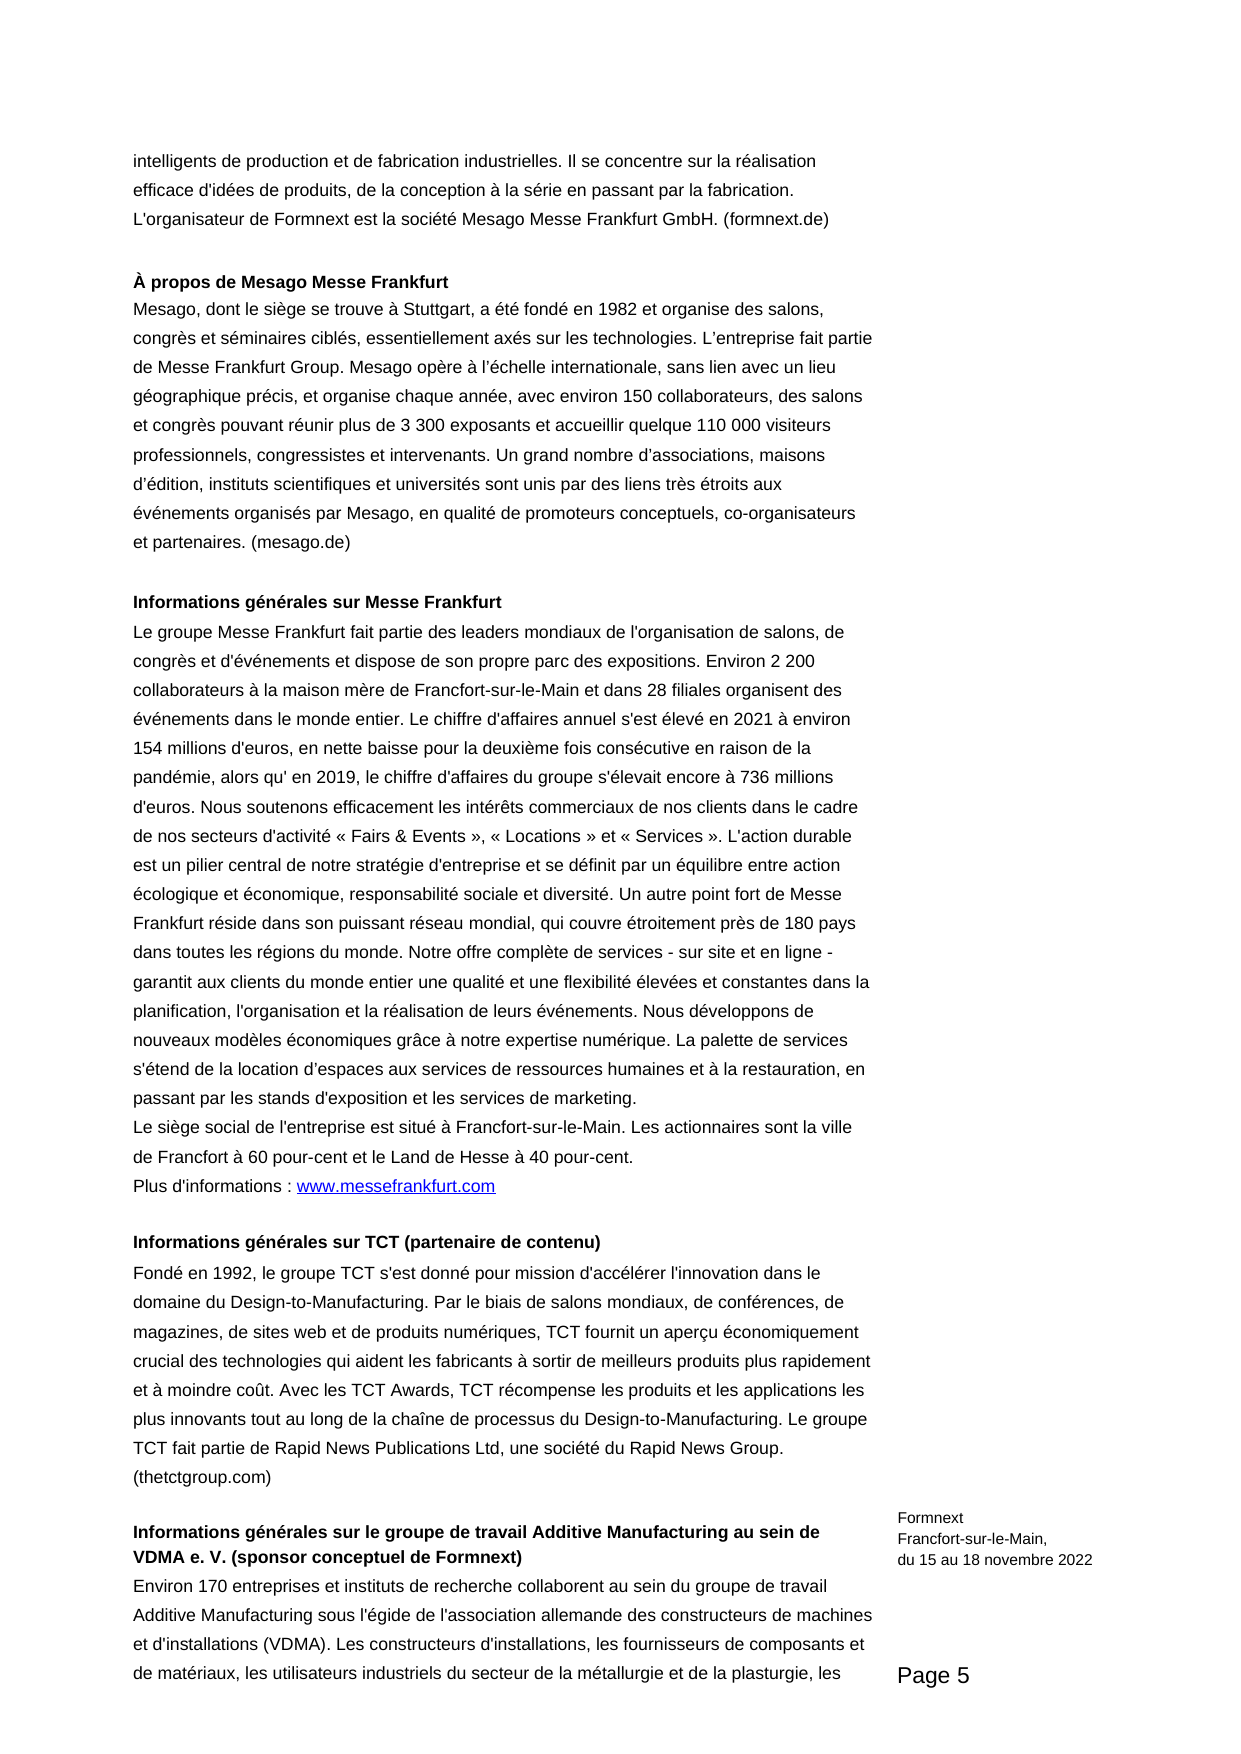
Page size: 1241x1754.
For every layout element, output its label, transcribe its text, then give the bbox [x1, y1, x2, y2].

text Fondé en 1992, le groupe TCT s'est donné pour mission d'accélérer l'innovation dans le domaine du Design-to-Manufacturing. Par le biais de salons mondiaux, de conférences, de magazines, de sites web et de produits numériques, TCT fournit un aperçu économiquement crucial des technologies qui aident les fabricants à sortir de meilleurs produits plus rapidement et à moindre coût. Avec les TCT Awards, TCT récompense les produits et les applications les plus innovants tout au long de la chaîne de processus du Design-to-Manufacturing. Le groupe TCT fait partie de Rapid News Publications Ltd, une société du Rapid News Group. (thetctgroup.com) [133, 1254, 874, 1488]
text Le groupe Messe Frankfurt fait partie des leaders mondiaux de l'organisation de salons, de congrès et d'événements et dispose de son propre parc des expositions. Environ 2 200 collaborateurs à la maison mère de Francfort-sur-le-Main et dans 28 filiales organisent des événements dans le monde entier. Le chiffre d'affaires annuel s'est élevé en 2021 à environ 154 millions d'euros, en nette baisse pour la deuxième fois consécutive en raison de la pandémie, alors qu' en 2019, le chiffre d'affaires du groupe s'élevait encore à 736 millions d'euros. Nous soutenons efficacement les intérêts commerciaux de nos clients dans le cadre de nos secteurs d'activité « Fairs & Events », « Locations » et « Services ». L'action durable est un pilier central de notre stratégie d'entreprise et se définit par un équilibre entre action écologique et économique, responsabilité sociale et diversité. Un autre point fort de Messe Frankfurt réside dans son puissant réseau mondial, qui couvre étroitement près de 180 pays dans toutes les régions du monde. Notre offre complète de services - sur site et en ligne - garantit aux clients du monde entier une qualité et une flexibilité élevées et constantes dans la planification, l'organisation et la réalisation de leurs événements. Nous développons de nouveaux modèles économiques grâce à notre expertise numérique. La palette de services s'étend de la location d’espaces aux services de ressources humaines et à la restauration, en passant par les stands d'exposition et les services de marketing. [133, 613, 874, 1108]
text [133, 142, 874, 229]
text Informations générales sur Messe Frankfurt [133, 583, 874, 613]
text Mesago, dont le siège se trouve à Stuttgart, a été fondé en 1982 et organise des salons, congrès et séminaires ciblés, essentiellement axés sur les technologies. L’entreprise fait partie de Messe Frankfurt Group. Mesago opère à l’échelle internationale, sans lien avec un lieu géographique précis, et organise chaque année, avec environ 150 collaborateurs, des salons et congrès pouvant réunir plus de 3 300 exposants et accueillir quelque 110 000 visiteurs professionnels, congressistes et intervenants. Un grand nombre d’associations, maisons d’édition, instituts scientifiques et universités sont unis par des liens très étroits aux événements organisés par Mesago, en qualité de promoteurs conceptuels, co-organisateurs et partenaires. (mesago.de) [133, 292, 874, 554]
text Informations générales sur le groupe de travail Additive Manufacturing au sein de VDMA e. V. (sponsor conceptuel de Formnext) [133, 1517, 874, 1567]
text À propos de Mesago Messe Frankfurt [133, 258, 874, 292]
text Le siège social de l'entreprise est situé à Francfort-sur-le-Main. Les actionnaires sont la ville de Francfort à 60 pour-cent et le Land de Hesse à 40 pour-cent. [133, 1108, 874, 1167]
text Informations générales sur TCT (partenaire de contenu) [133, 1225, 874, 1254]
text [133, 1567, 874, 1683]
text Plus d'informations : www.messefrankfurt.com [133, 1167, 874, 1196]
